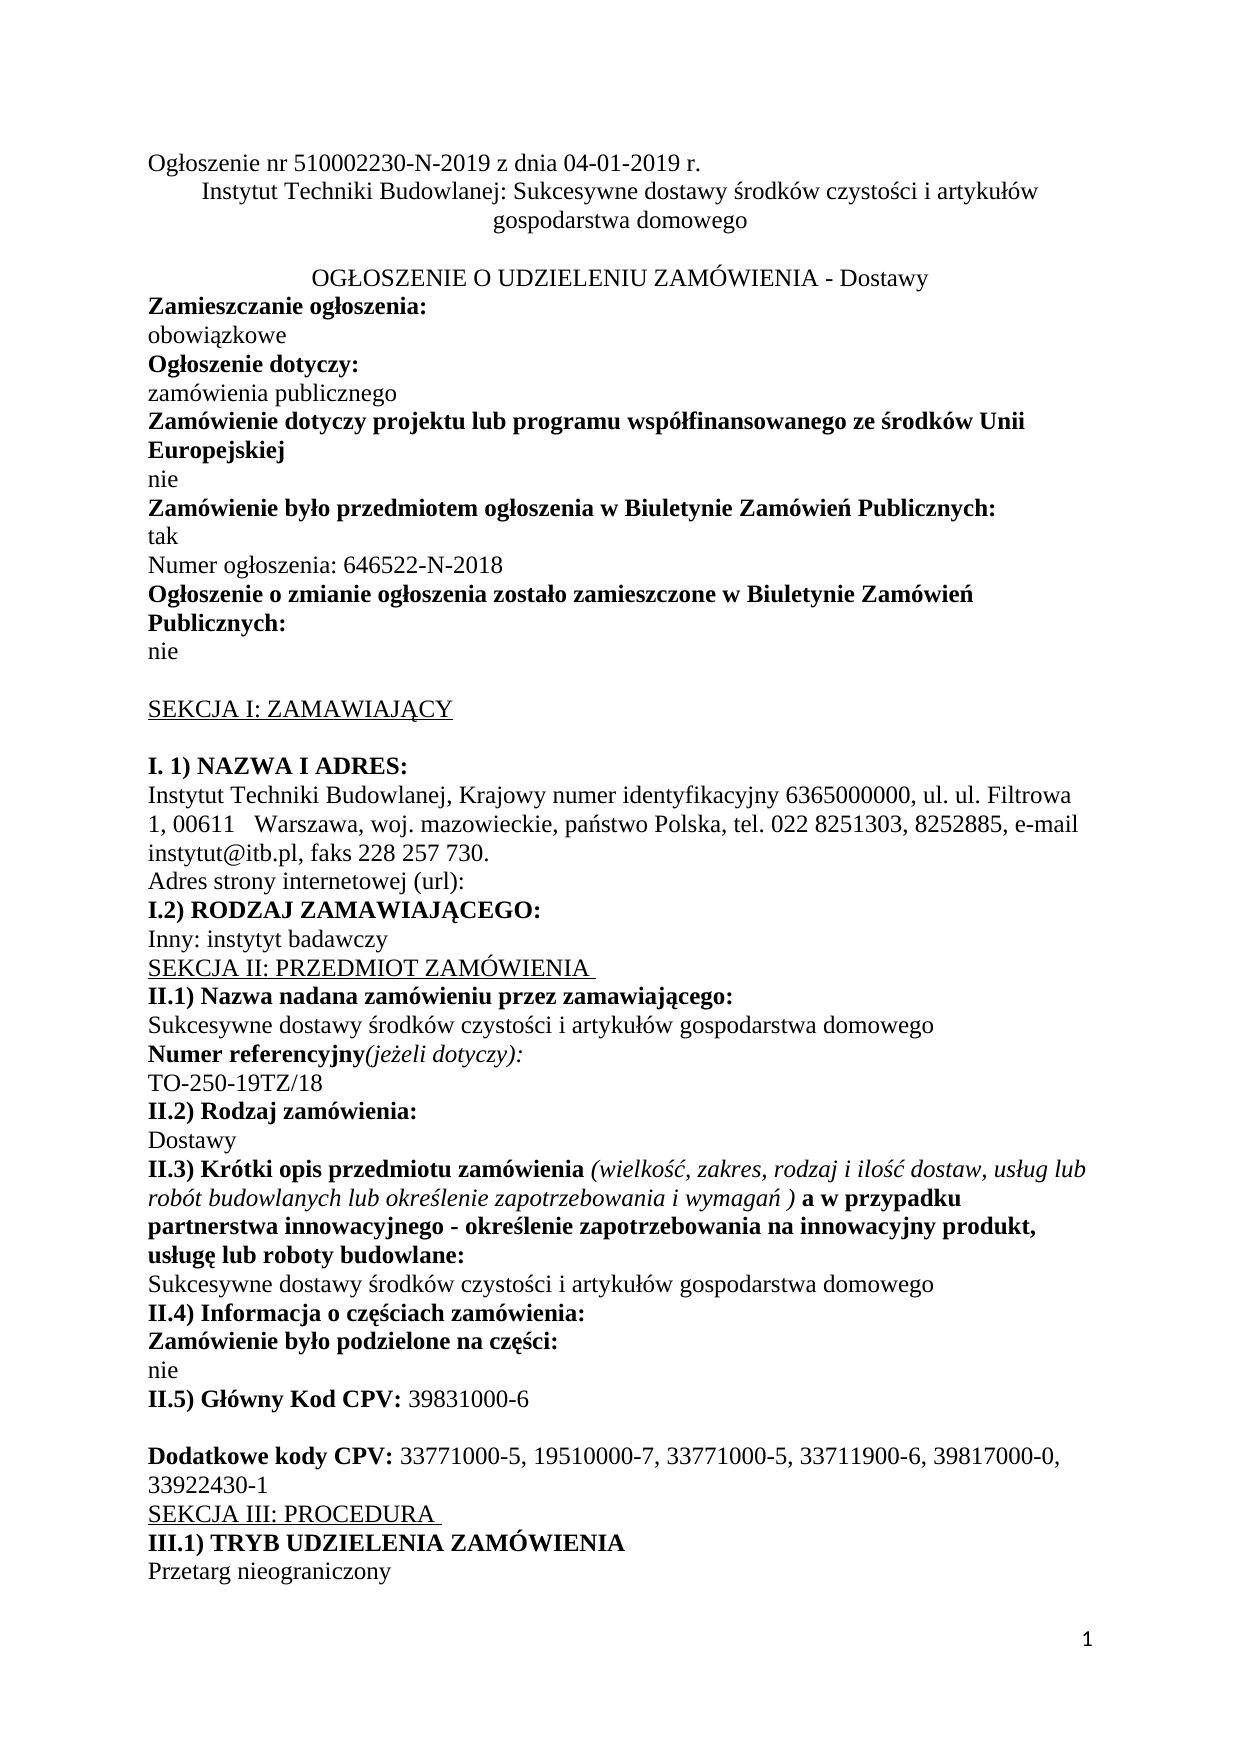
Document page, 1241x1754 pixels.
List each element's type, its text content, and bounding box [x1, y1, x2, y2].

text SEKCJA III: PROCEDURA [148, 1499, 1093, 1528]
text Przetarg nieograniczony [148, 1556, 1093, 1585]
text Zamówienie dotyczy projektu lub programu współfinansowanego ze środków Unii Europejskiej [148, 406, 1093, 464]
text Dostawy [148, 1125, 1093, 1154]
text Inny: instytyt badawczy [148, 924, 1093, 953]
text Zamówienie było przedmiotem ogłoszenia w Biuletynie Zamówień Publicznych: [148, 493, 1093, 521]
text II.1) Nazwa nadana zamówieniu przez zamawiającego: [148, 981, 1093, 1010]
text Ogłoszenie dotyczy: [148, 349, 1093, 378]
text SEKCJA II: PRZEDMIOT ZAMÓWIENIA [148, 953, 1093, 981]
text nie [148, 464, 1093, 493]
text Zamieszczanie ogłoszenia: [148, 291, 1093, 320]
text I. 1) NAZWA I ADRES: [148, 751, 1093, 780]
text Instytut Techniki Budowlanej, Krajowy numer identyfikacyjny 6365000000, ul. ul. Filtrowa 1, 00611 Warszawa, woj. mazowieckie, państwo Polska, tel. 022 8251303, 8252885, e-mail instytut@itb.pl, faks 228 257 730. Adres strony internetowej (url): [148, 780, 1093, 895]
text Sukcesywne dostawy środków czystości i artykułów gospodarstwa domowego [148, 1010, 1093, 1039]
text II.4) Informacja o częściach zamówienia: Zamówienie było podzielone na części: [148, 1298, 1093, 1355]
text I.2) RODZAJ ZAMAWIAJĄCEGO: [148, 895, 1093, 924]
text nie [148, 636, 1093, 665]
text Ogłoszenie o zmianie ogłoszenia zostało zamieszczone w Biuletynie Zamówień Publicznych: [148, 579, 1093, 636]
text Ogłoszenie nr 510002230-N-2019 z dnia 04-01-2019 r. [148, 148, 1093, 176]
text II.3) Krótki opis przedmiotu zamówienia (wielkość, zakres, rodzaj i ilość dostaw, usług lub robót budowlanych lub określenie zapotrzebowania i wymagań ) a w przypadku partnerstwa innowacyjnego - określenie zapotrzebowania na innowacyjny produkt, usługę lub roboty budowlane: [148, 1154, 1093, 1269]
text Dodatkowe kody CPV: 33771000-5, 19510000-7, 33771000-5, 33711900-6, 39817000-0, 33922430-1 [148, 1441, 1093, 1499]
text TO-250-19TZ/18 [148, 1068, 1093, 1096]
text Numer referencyjny(jeżeli dotyczy): [148, 1039, 1093, 1068]
text zamówienia publicznego [148, 378, 1093, 406]
text III.1) TRYB UDZIELENIA ZAMÓWIENIA [148, 1528, 1093, 1556]
text Instytut Techniki Budowlanej: Sukcesywne dostawy środków czystości i artykułów gospodarstwa domowego OGŁOSZENIE O UDZIELENIU ZAMÓWIENIA - Dostawy [148, 176, 1093, 291]
text obowiązkowe [148, 320, 1093, 349]
text tak Numer ogłoszenia: 646522-N-2018 [148, 521, 1093, 579]
text SEKCJA I: ZAMAWIAJĄCY [148, 694, 1093, 723]
text Sukcesywne dostawy środków czystości i artykułów gospodarstwa domowego [148, 1269, 1093, 1298]
text II.2) Rodzaj zamówienia: [148, 1096, 1093, 1125]
text nie [148, 1355, 1093, 1384]
text II.5) Główny Kod CPV: 39831000-6 [148, 1384, 1093, 1413]
